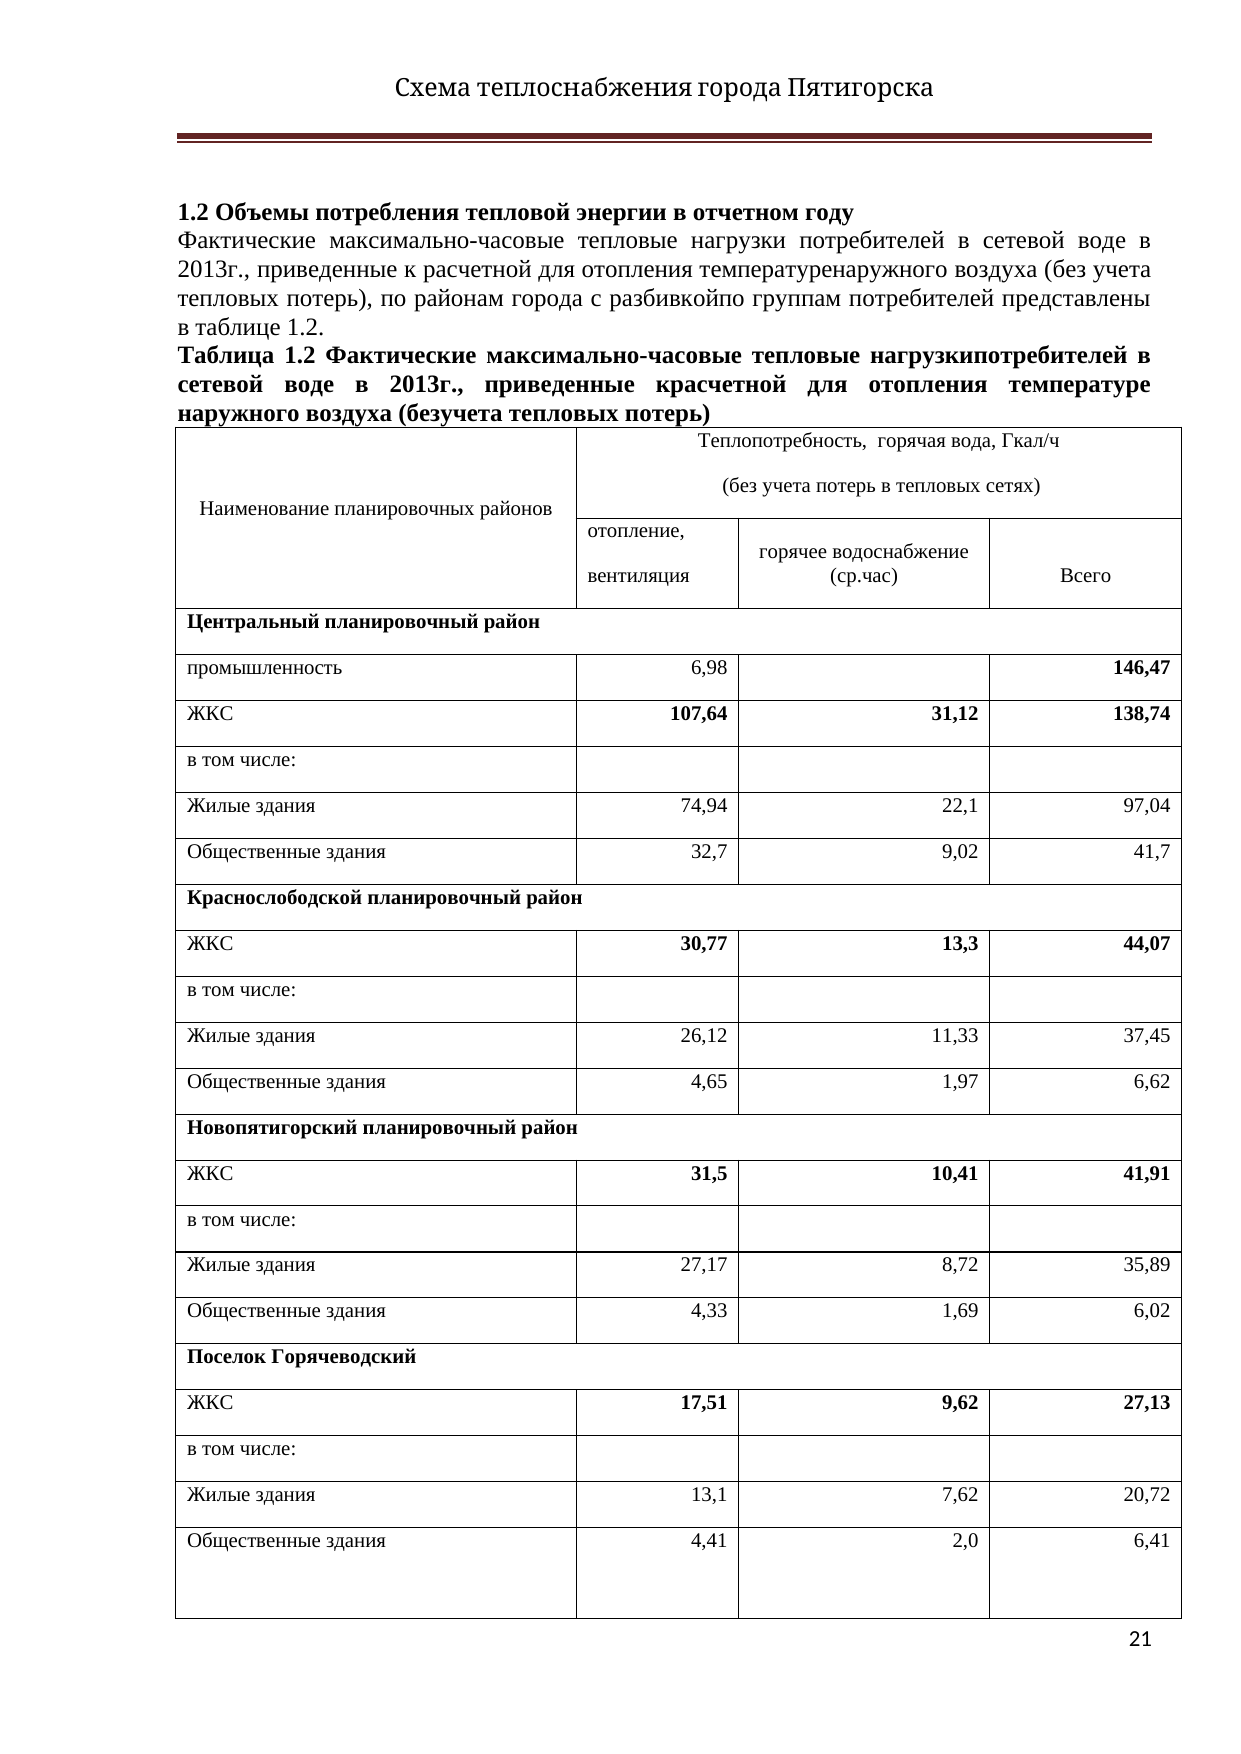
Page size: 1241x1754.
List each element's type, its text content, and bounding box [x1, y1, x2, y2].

table_cell [739, 1436, 989, 1481]
table_cell Жилые здания [176, 1482, 576, 1527]
table_cell 32,7 [577, 839, 738, 884]
table_cell 11,33 [739, 1023, 989, 1068]
table_cell [990, 747, 1181, 792]
table_cell ЖКС [176, 931, 576, 976]
table_cell ЖКС [176, 701, 576, 746]
table_cell [990, 1436, 1181, 1481]
table_cell Жилые здания [176, 1253, 576, 1297]
table_cell Общественные здания [176, 1298, 576, 1343]
text Таблица 1.2 Фактические максимально-часовые тепловые нагрузкипотребителей в сетевой воде в 2013г., приведенные красчетной для отопления температуре наружного воздуха (безучета тепловых потерь) [177, 340, 1152, 427]
table_cell 9,02 [739, 839, 989, 884]
table_cell 27,17 [577, 1253, 738, 1297]
table_cell 4,41 [577, 1528, 738, 1618]
table_cell ЖКС [176, 1390, 576, 1435]
table_cell Общественные здания [176, 1069, 576, 1113]
table_cell 31,12 [739, 701, 989, 746]
table_cell [739, 977, 989, 1022]
table_cell Общественные здания [176, 839, 576, 884]
table_cell 6,98 [577, 655, 738, 700]
table_cell 2,0 [739, 1528, 989, 1618]
table_cell в том числе: [176, 977, 576, 1022]
table_cell 6,62 [990, 1069, 1181, 1113]
table_cell Центральный планировочный район [176, 609, 1181, 654]
table_header Наименование планировочных районов [176, 428, 576, 608]
table_cell 27,13 [990, 1390, 1181, 1435]
table_cell [577, 1436, 738, 1481]
table_cell Поселок Горячеводский [176, 1344, 1181, 1389]
table_cell Жилые здания [176, 793, 576, 838]
table_cell в том числе: [176, 747, 576, 792]
table_cell 35,89 [990, 1253, 1181, 1297]
table_cell 13,3 [739, 931, 989, 976]
table_cell Краснослободской планировочный район [176, 885, 1181, 930]
table_cell 13,1 [577, 1482, 738, 1527]
table_cell 6,02 [990, 1298, 1181, 1343]
table_cell 4,65 [577, 1069, 738, 1113]
table_header Теплопотребность, горячая вода, Гкал/ч (без учета потерь в тепловых сетях) [577, 428, 1181, 517]
table_cell 7,62 [739, 1482, 989, 1527]
table_cell 41,91 [990, 1161, 1181, 1205]
table_cell отопление, вентиляция [577, 519, 738, 608]
table_cell 138,74 [990, 701, 1181, 746]
text 1.2 Объемы потребления тепловой энергии в отчетном году [177, 197, 1152, 225]
table_cell 9,62 [739, 1390, 989, 1435]
table_cell 31,5 [577, 1161, 738, 1205]
table_cell Всего [990, 519, 1181, 608]
table_cell 1,69 [739, 1298, 989, 1343]
table_cell [739, 655, 989, 700]
table_cell [577, 1206, 738, 1251]
table_cell [990, 977, 1181, 1022]
table_cell [739, 1206, 989, 1251]
table_cell 8,72 [739, 1253, 989, 1297]
table_cell 1,97 [739, 1069, 989, 1113]
table_cell 17,51 [577, 1390, 738, 1435]
table_cell 6,41 [990, 1528, 1181, 1618]
table_cell 20,72 [990, 1482, 1181, 1527]
table_cell [739, 747, 989, 792]
table_cell ЖКС [176, 1161, 576, 1205]
table_cell [577, 747, 738, 792]
table_cell в том числе: [176, 1436, 576, 1481]
table_cell 74,94 [577, 793, 738, 838]
table_cell Общественные здания [176, 1528, 576, 1618]
table_cell горячее водоснабжение (ср.час) [739, 519, 989, 608]
table_cell 146,47 [990, 655, 1181, 700]
table_cell 41,7 [990, 839, 1181, 884]
table_cell 97,04 [990, 793, 1181, 838]
table_cell промышленность [176, 655, 576, 700]
table_cell 37,45 [990, 1023, 1181, 1068]
table_cell 10,41 [739, 1161, 989, 1205]
table_cell [990, 1206, 1181, 1251]
table_cell 44,07 [990, 931, 1181, 976]
table_cell Жилые здания [176, 1023, 576, 1068]
table_cell 22,1 [739, 793, 989, 838]
text Фактические максимально-часовые тепловые нагрузки потребителей в сетевой воде в 2013г., приведенные к расчетной для отопления температуренаружного воздуха (без учета тепловых потерь), по районам города с разбивкойпо группам потребителей представлены в таблице 1.2. [177, 225, 1152, 340]
table_cell Новопятигорский планировочный район [176, 1115, 1181, 1159]
table_cell 107,64 [577, 701, 738, 746]
table_cell 4,33 [577, 1298, 738, 1343]
table_cell 26,12 [577, 1023, 738, 1068]
table_cell [577, 977, 738, 1022]
table_cell в том числе: [176, 1206, 576, 1251]
table_cell 30,77 [577, 931, 738, 976]
